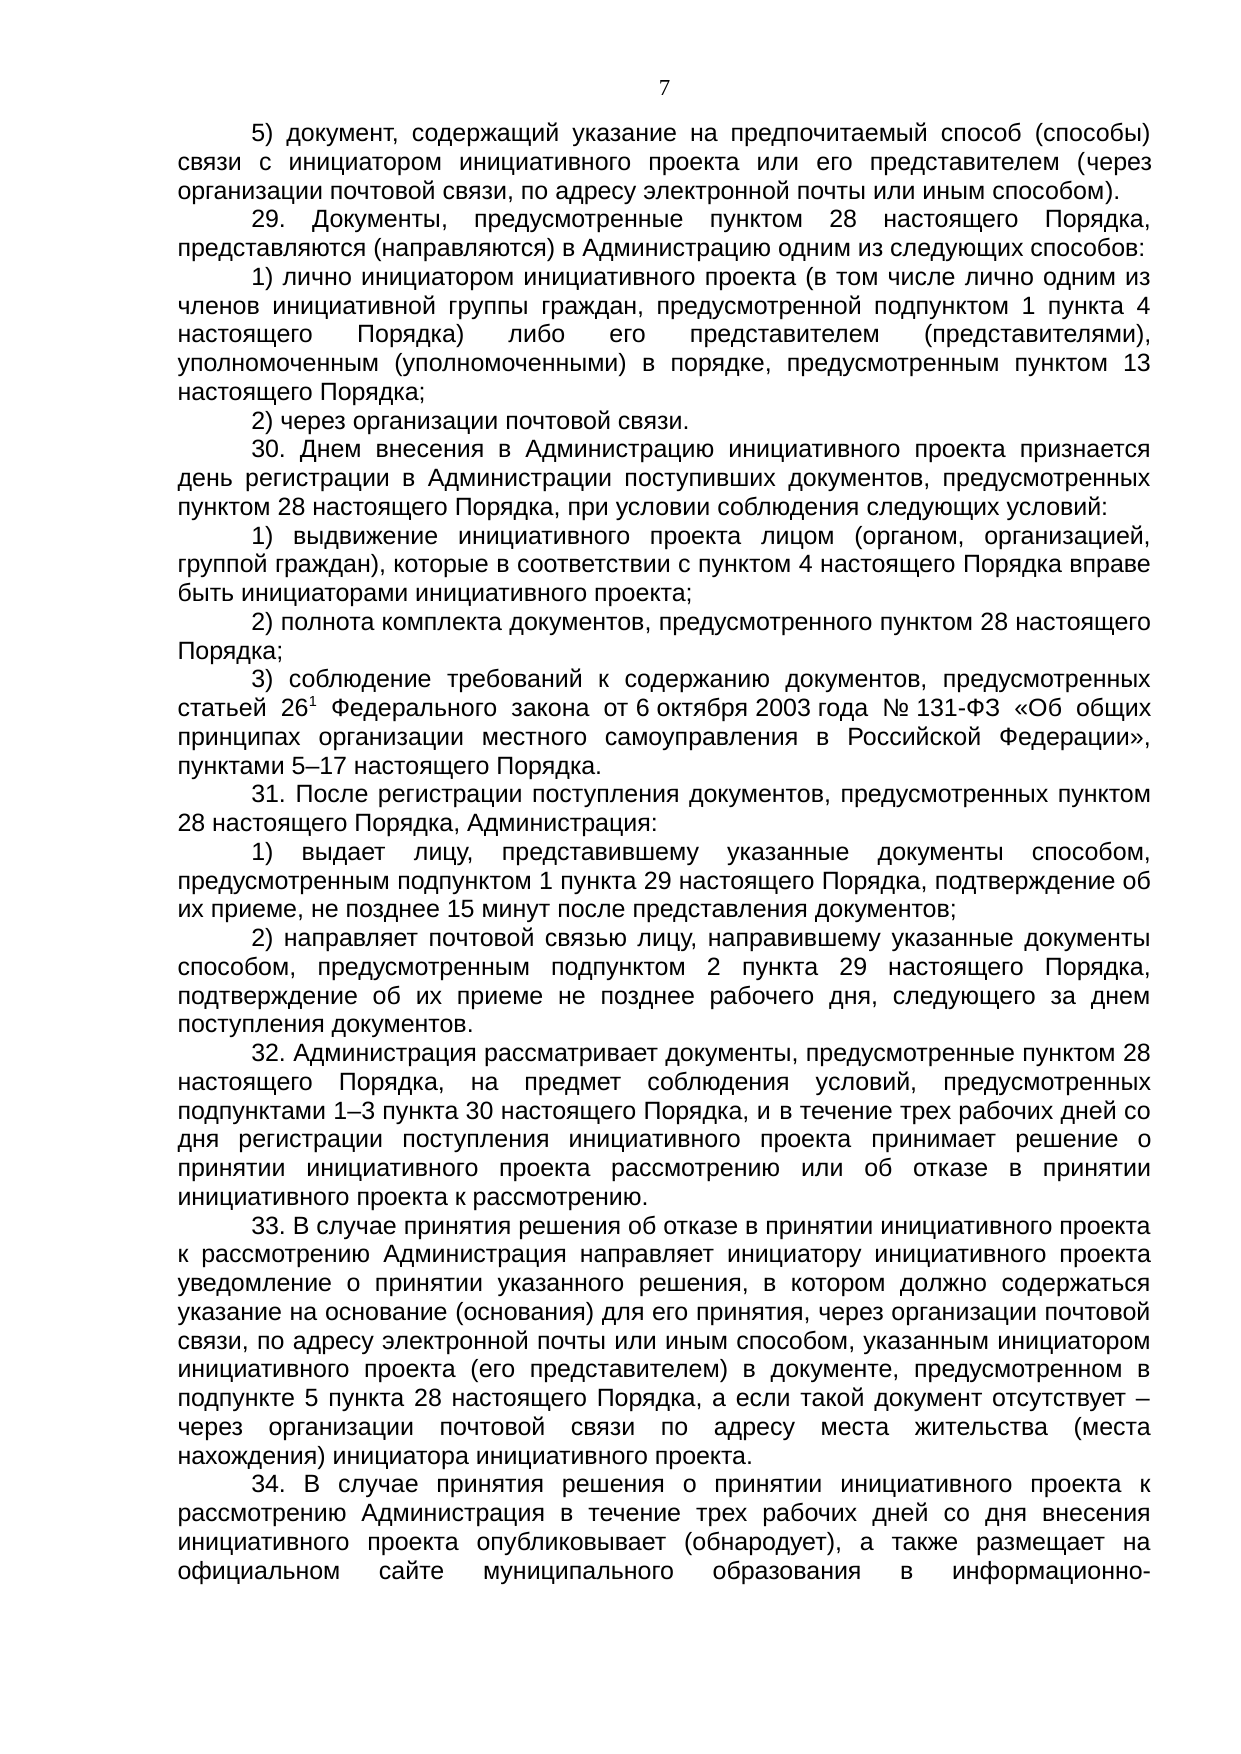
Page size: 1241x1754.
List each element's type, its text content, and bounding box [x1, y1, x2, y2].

text 1) выдает лицу, представившему указанные документы способом, предусмотренным подпунктом 1 пункта 29 настоящего Порядка, подтверждение об их приеме, не позднее 15 минут после представления документов; [177, 837, 1152, 923]
text 2) через организации почтовой связи. [177, 406, 1152, 434]
text 1) выдвижение инициативного проекта лицом (органом, организацией, группой граждан), которые в соответствии с пунктом 4 настоящего Порядка вправе быть инициаторами инициативного проекта; [177, 521, 1152, 607]
text 2) направляет почтовой связью лицу, направившему указанные документы способом, предусмотренным подпунктом 2 пункта 29 настоящего Порядка, подтверждение об их приеме не позднее рабочего дня, следующего за днем поступления документов. [177, 923, 1152, 1038]
text 3) соблюдение требований к содержанию документов, предусмотренных статьей 261 Федерального закона от 6 октября 2003 года № 131-ФЗ «Об общих принципах организации местного самоуправления в Российской Федерации», пунктами 5–17 настоящего Порядка. [177, 664, 1152, 779]
text 29. Документы, предусмотренные пунктом 28 настоящего Порядка, представляются (направляются) в Администрацию одним из следующих способов: [177, 204, 1152, 262]
text 30. Днем внесения в Администрацию инициативного проекта признается день регистрации в Администрации поступивших документов, предусмотренных пунктом 28 настоящего Порядка, при условии соблюдения следующих условий: [177, 434, 1152, 521]
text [177, 1469, 1152, 1584]
text 32. Администрация рассматривает документы, предусмотренные пунктом 28 настоящего Порядка, на предмет соблюдения условий, предусмотренных подпунктами 1–3 пункта 30 настоящего Порядка, и в течение трех рабочих дней со дня регистрации поступления инициативного проекта принимает решение о принятии инициативного проекта рассмотрению или об отказе в принятии инициативного проекта к рассмотрению. [177, 1038, 1152, 1211]
text 5) документ, содержащий указание на предпочитаемый способ (способы) связи с инициатором инициативного проекта или его представителем (через организации почтовой связи, по адресу электронной почты или иным способом). [177, 118, 1152, 204]
text 33. В случае принятия решения об отказе в принятии инициативного проекта к рассмотрению Администрация направляет инициатору инициативного проекта уведомление о принятии указанного решения, в котором должно содержаться указание на основание (основания) для его принятия, через организации почтовой связи, по адресу электронной почты или иным способом, указанным инициатором инициативного проекта (его представителем) в документе, предусмотренном в подпункте 5 пункта 28 настоящего Порядка, а если такой документ отсутствует – через организации почтовой связи по адресу места жительства (места нахождения) инициатора инициативного проекта. [177, 1211, 1152, 1469]
text 1) лично инициатором инициативного проекта (в том числе лично одним из членов инициативной группы граждан, предусмотренной подпунктом 1 пункта 4 настоящего Порядка) либо его представителем (представителями), уполномоченным (уполномоченными) в порядке, предусмотренным пунктом 13 настоящего Порядка; [177, 262, 1152, 406]
text 2) полнота комплекта документов, предусмотренного пунктом 28 настоящего Порядка; [177, 607, 1152, 664]
text 31. После регистрации поступления документов, предусмотренных пунктом 28 настоящего Порядка, Администрация: [177, 779, 1152, 837]
